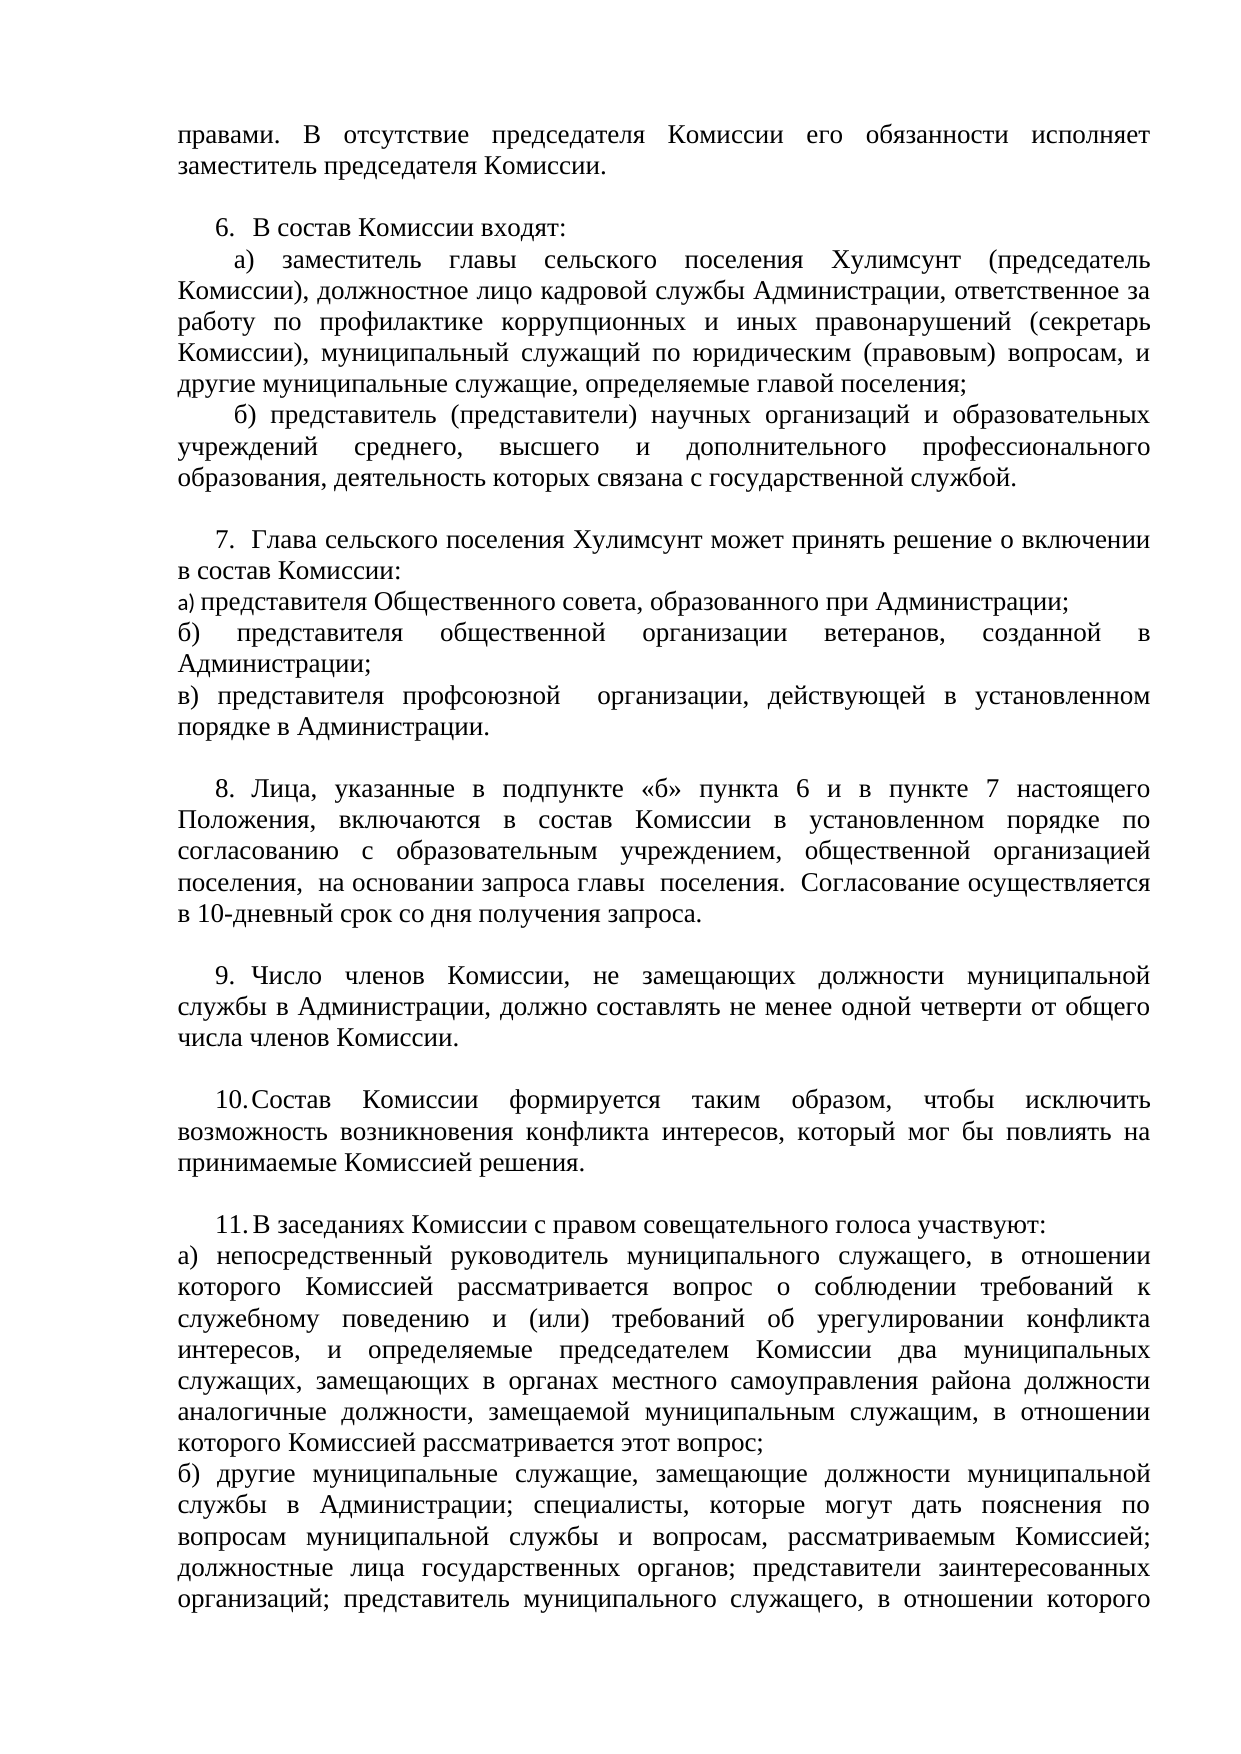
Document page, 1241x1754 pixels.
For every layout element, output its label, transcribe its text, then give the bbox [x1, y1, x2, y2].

list Глава сельского поселения Хулимсунт может принять решение о включении в состав Комиссии: [177, 523, 1152, 585]
list а) непосредственный руководитель муниципального служащего, в отношении которого Комиссией рассматривается вопрос о соблюдении требований к служебному поведению и (или) требований об урегулировании конфликта интересов, и определяемые председателем Комиссии два муниципальных служащих, замещающих в органах местного самоуправления района должности аналогичные должности, замещаемой муниципальным служащим, в отношении которого Комиссией рассматривается этот вопрос; [177, 1239, 1152, 1457]
text б) представитель (представители) научных организаций и образовательных учреждений среднего, высшего и дополнительного профессионального образования, деятельность которых связана с государственной службой. [177, 398, 1152, 492]
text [177, 1457, 1152, 1613]
text в) представителя профсоюзной организации, действующей в установленном порядке в Администрации. [177, 679, 1152, 741]
text а) представителя Общественного совета, образованного при Администрации; [177, 585, 1152, 616]
list Лица, указанные в подпункте «б» пункта 6 и в пункте 7 настоящего Положения, включаются в состав Комиссии в установленном порядке по согласованию с образовательным учреждением, общественной организацией поселения, на основании запроса главы поселения. Согласование осуществляется в 10-дневный срок со дня получения запроса. [177, 772, 1152, 928]
list Состав Комиссии формируется таким образом, чтобы исключить возможность возникновения конфликта интересов, который мог бы повлиять на принимаемые Комиссией решения. [177, 1084, 1152, 1177]
list В состав Комиссии входят: [215, 212, 1152, 243]
list Число членов Комиссии, не замещающих должности муниципальной службы в Администрации, должно составлять не менее одной четверти от общего числа членов Комиссии. [177, 959, 1152, 1052]
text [177, 118, 1152, 180]
text а) заместитель главы сельского поселения Хулимсунт (председатель Комиссии), должностное лицо кадровой службы Администрации, ответственное за работу по профилактике коррупционных и иных правонарушений (секретарь Комиссии), муниципальный служащий по юридическим (правовым) вопросам, и другие муниципальные служащие, определяемые главой поселения; [177, 243, 1152, 398]
text б) представителя общественной организации ветеранов, созданной в Администрации; [177, 616, 1152, 679]
list В заседаниях Комиссии с правом совещательного голоса участвуют: [215, 1208, 1152, 1239]
